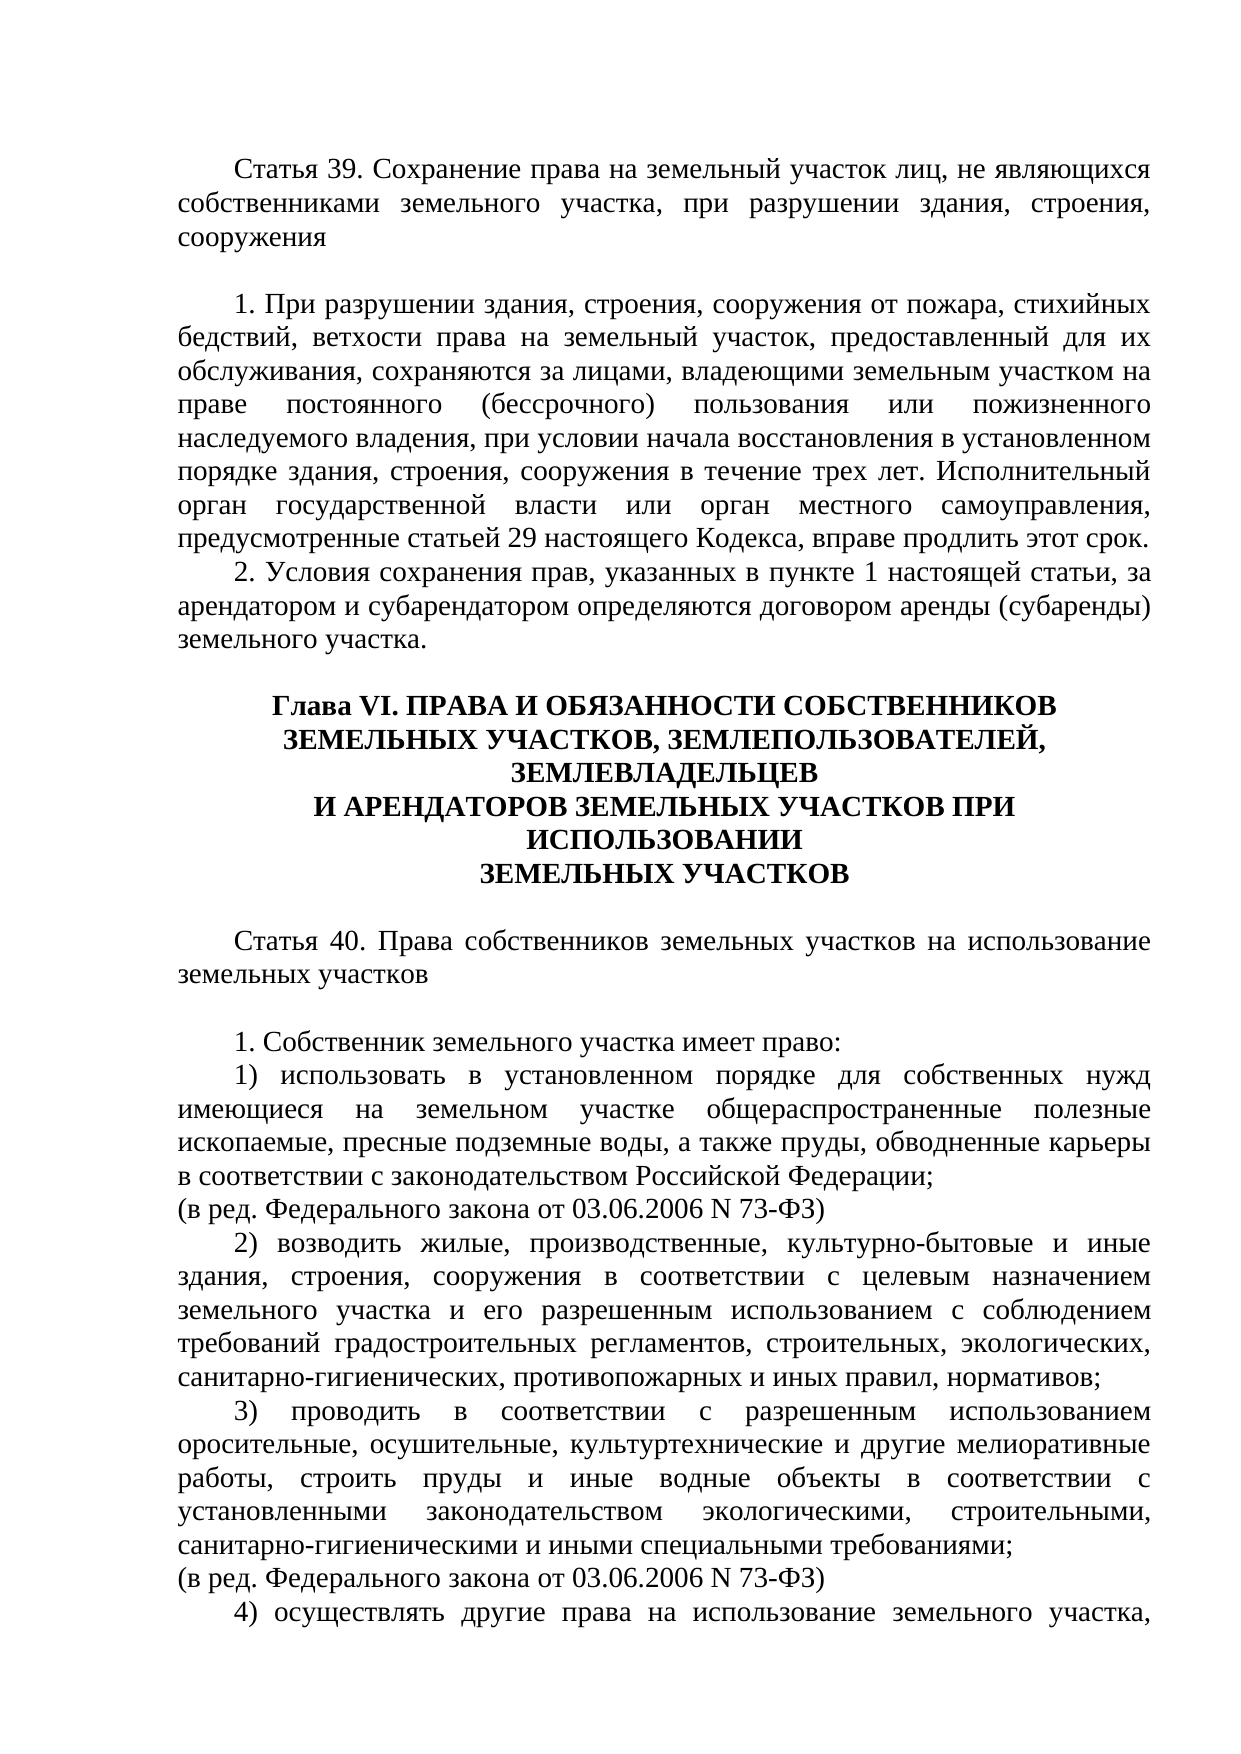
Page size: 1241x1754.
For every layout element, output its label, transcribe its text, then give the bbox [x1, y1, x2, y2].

text (в ред. Федерального закона от 03.06.2006 N 73-ФЗ) [177, 1560, 1152, 1594]
text 1. Собственник земельного участка имеет право: [177, 1024, 1152, 1057]
text ЗЕМЕЛЬНЫХ УЧАСТКОВ [177, 856, 1152, 889]
text ЗЕМЕЛЬНЫХ УЧАСТКОВ, ЗЕМЛЕПОЛЬЗОВАТЕЛЕЙ, ЗЕМЛЕВЛАДЕЛЬЦЕВ [177, 722, 1152, 789]
text Статья 39. Сохранение права на земельный участок лиц, не являющихся собственниками земельного участка, при разрушении здания, строения, сооружения [177, 152, 1152, 252]
text 1) использовать в установленном порядке для собственных нужд имеющиеся на земельном участке общераспространенные полезные ископаемые, пресные подземные воды, а также пруды, обводненные карьеры в соответствии с законодательством Российской Федерации; [177, 1057, 1152, 1191]
text Глава VI. ПРАВА И ОБЯЗАННОСТИ СОБСТВЕННИКОВ [177, 688, 1152, 722]
text 1. При разрушении здания, строения, сооружения от пожара, стихийных бедствий, ветхости права на земельный участок, предоставленный для их обслуживания, сохраняются за лицами, владеющими земельным участком на праве постоянного (бессрочного) пользования или пожизненного наследуемого владения, при условии начала восстановления в установленном порядке здания, строения, сооружения в течение трех лет. Исполнительный орган государственной власти или орган местного самоуправления, предусмотренные статьей 29 настоящего Кодекса, вправе продлить этот срок. [177, 286, 1152, 554]
text 2) возводить жилые, производственные, культурно-бытовые и иные здания, строения, сооружения в соответствии с целевым назначением земельного участка и его разрешенным использованием с соблюдением требований градостроительных регламентов, строительных, экологических, санитарно-гигиенических, противопожарных и иных правил, нормативов; [177, 1225, 1152, 1393]
text 2. Условия сохранения прав, указанных в пункте 1 настоящей статьи, за арендатором и субарендатором определяются договором аренды (субаренды) земельного участка. [177, 554, 1152, 655]
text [177, 1594, 1152, 1627]
text 3) проводить в соответствии с разрешенным использованием оросительные, осушительные, культуртехнические и другие мелиоративные работы, строить пруды и иные водные объекты в соответствии с установленными законодательством экологическими, строительными, санитарно-гигиеническими и иными специальными требованиями; [177, 1393, 1152, 1560]
text Статья 40. Права собственников земельных участков на использование земельных участков [177, 923, 1152, 990]
text (в ред. Федерального закона от 03.06.2006 N 73-ФЗ) [177, 1191, 1152, 1225]
text И АРЕНДАТОРОВ ЗЕМЕЛЬНЫХ УЧАСТКОВ ПРИ ИСПОЛЬЗОВАНИИ [177, 789, 1152, 856]
